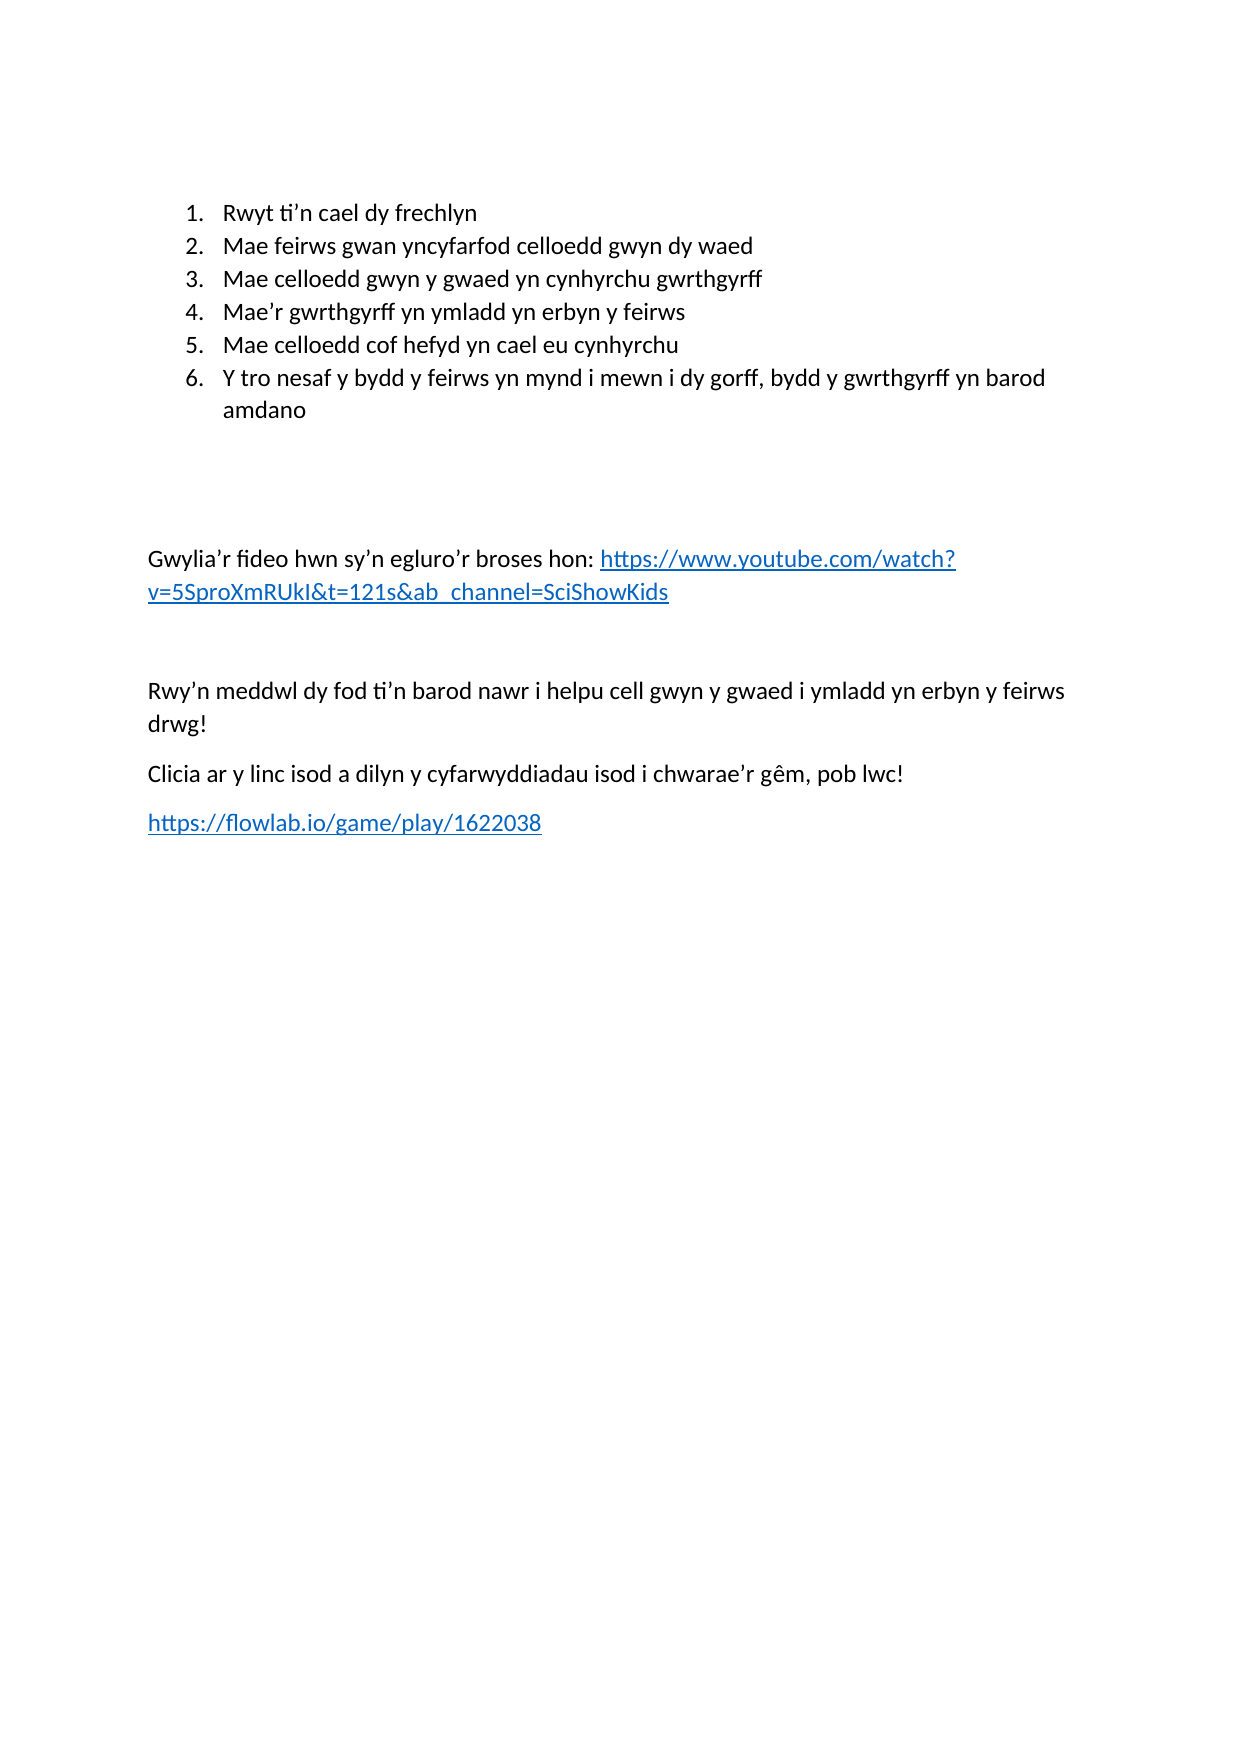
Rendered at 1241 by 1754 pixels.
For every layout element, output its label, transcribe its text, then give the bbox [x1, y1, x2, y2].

text Rwy’n meddwl dy fod ti’n barod nawr i helpu cell gwyn y gwaed i ymladd yn erbyn y feirws drwg! [148, 676, 1093, 739]
list Mae celloedd cof hefyd yn cael eu cynhyrchu [185, 329, 1093, 359]
text https://flowlab.io/game/play/1622038 [148, 808, 1093, 838]
list Mae celloedd gwyn y gwaed yn cynhyrchu gwrthgyrff [185, 263, 1093, 293]
text Gwylia’r fideo hwn sy’n egluro’r broses hon: https://www.youtube.com/watch?v=5SproXmRUkI&t=121s&ab_channel=SciShowKids [148, 543, 1093, 607]
list Rwyt ti’n cael dy frechlyn [185, 197, 1093, 228]
list Mae feirws gwan yncyfarfod celloedd gwyn dy waed [185, 230, 1093, 261]
list Y tro nesaf y bydd y feirws yn mynd i mewn i dy gorff, bydd y gwrthgyrff yn barod amdano [185, 362, 1093, 425]
list Mae’r gwrthgyrff yn ymladd yn erbyn y feirws [185, 296, 1093, 326]
text Clicia ar y linc isod a dilyn y cyfarwyddiadau isod i chwarae’r gêm, pob lwc! [148, 758, 1093, 788]
